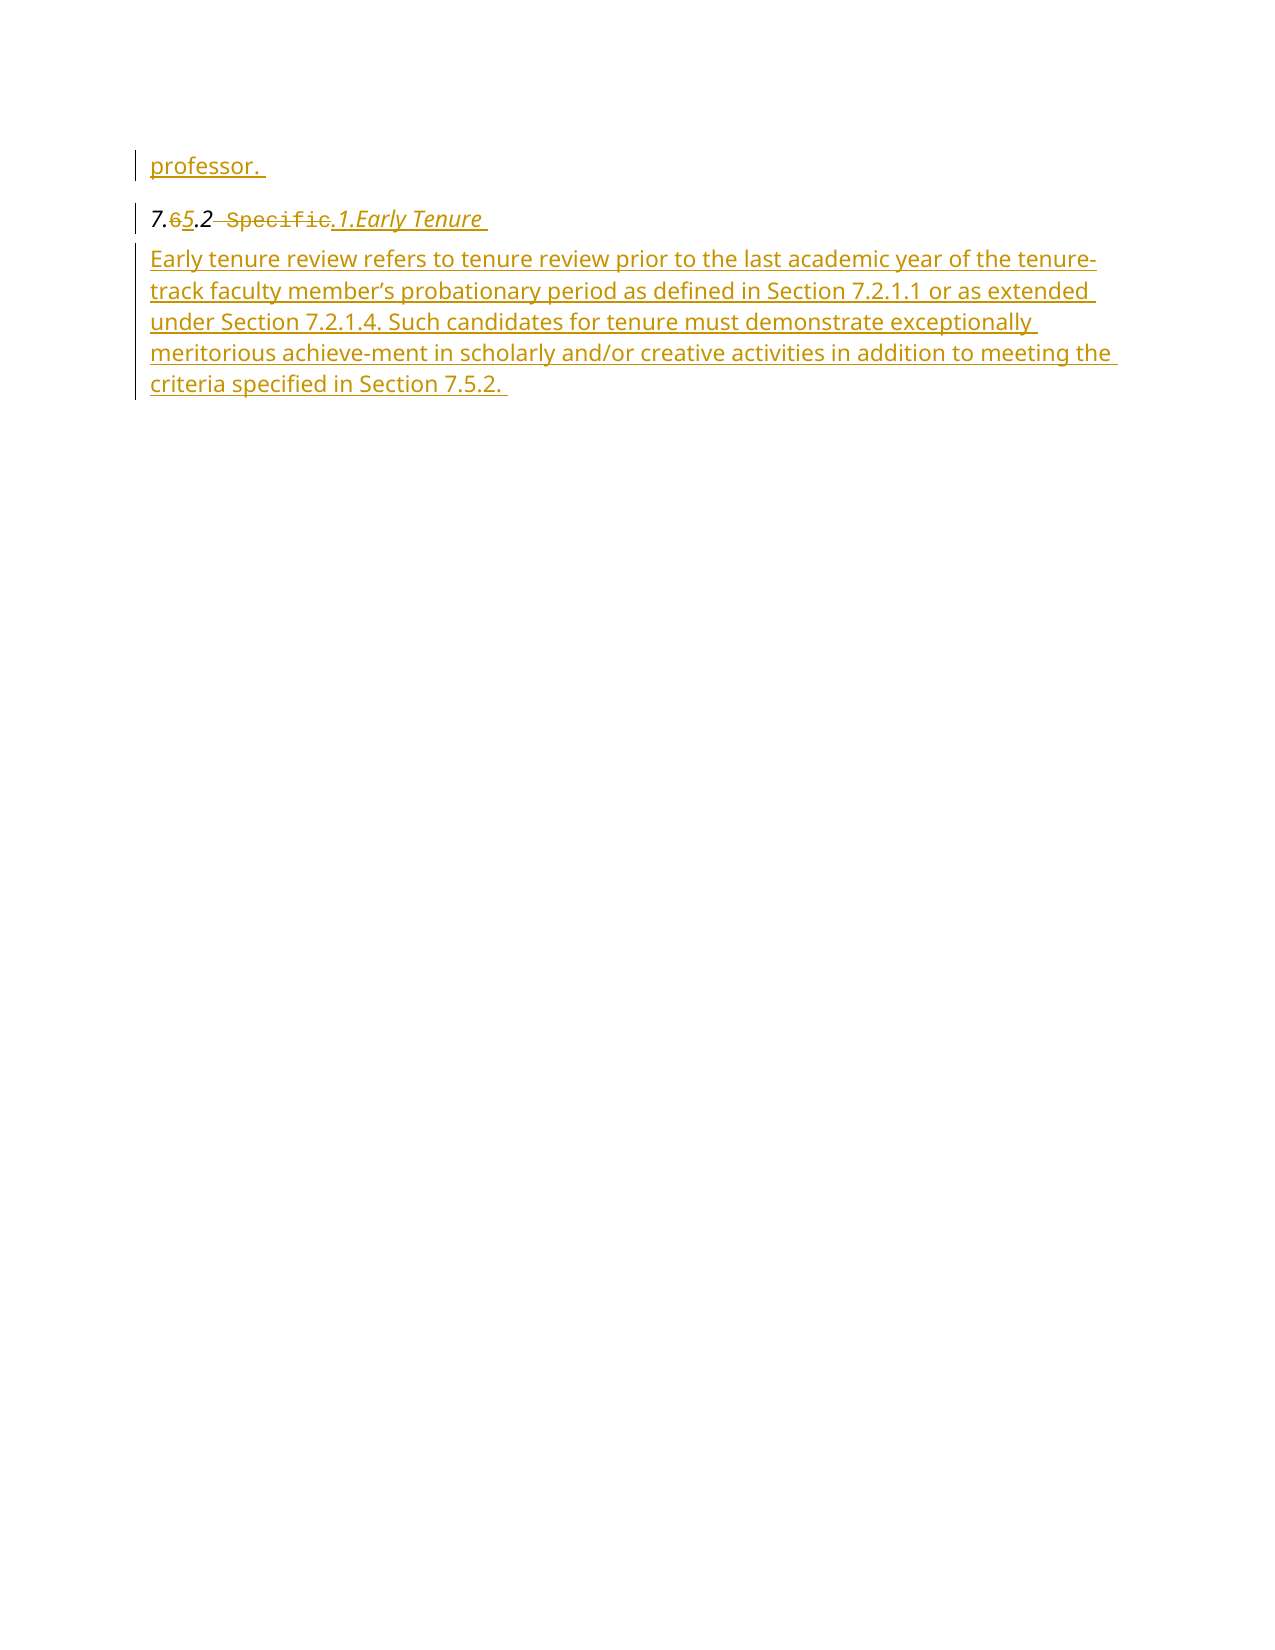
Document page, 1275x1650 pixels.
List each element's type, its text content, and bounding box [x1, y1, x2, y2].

text 7..2 [150, 203, 1125, 234]
